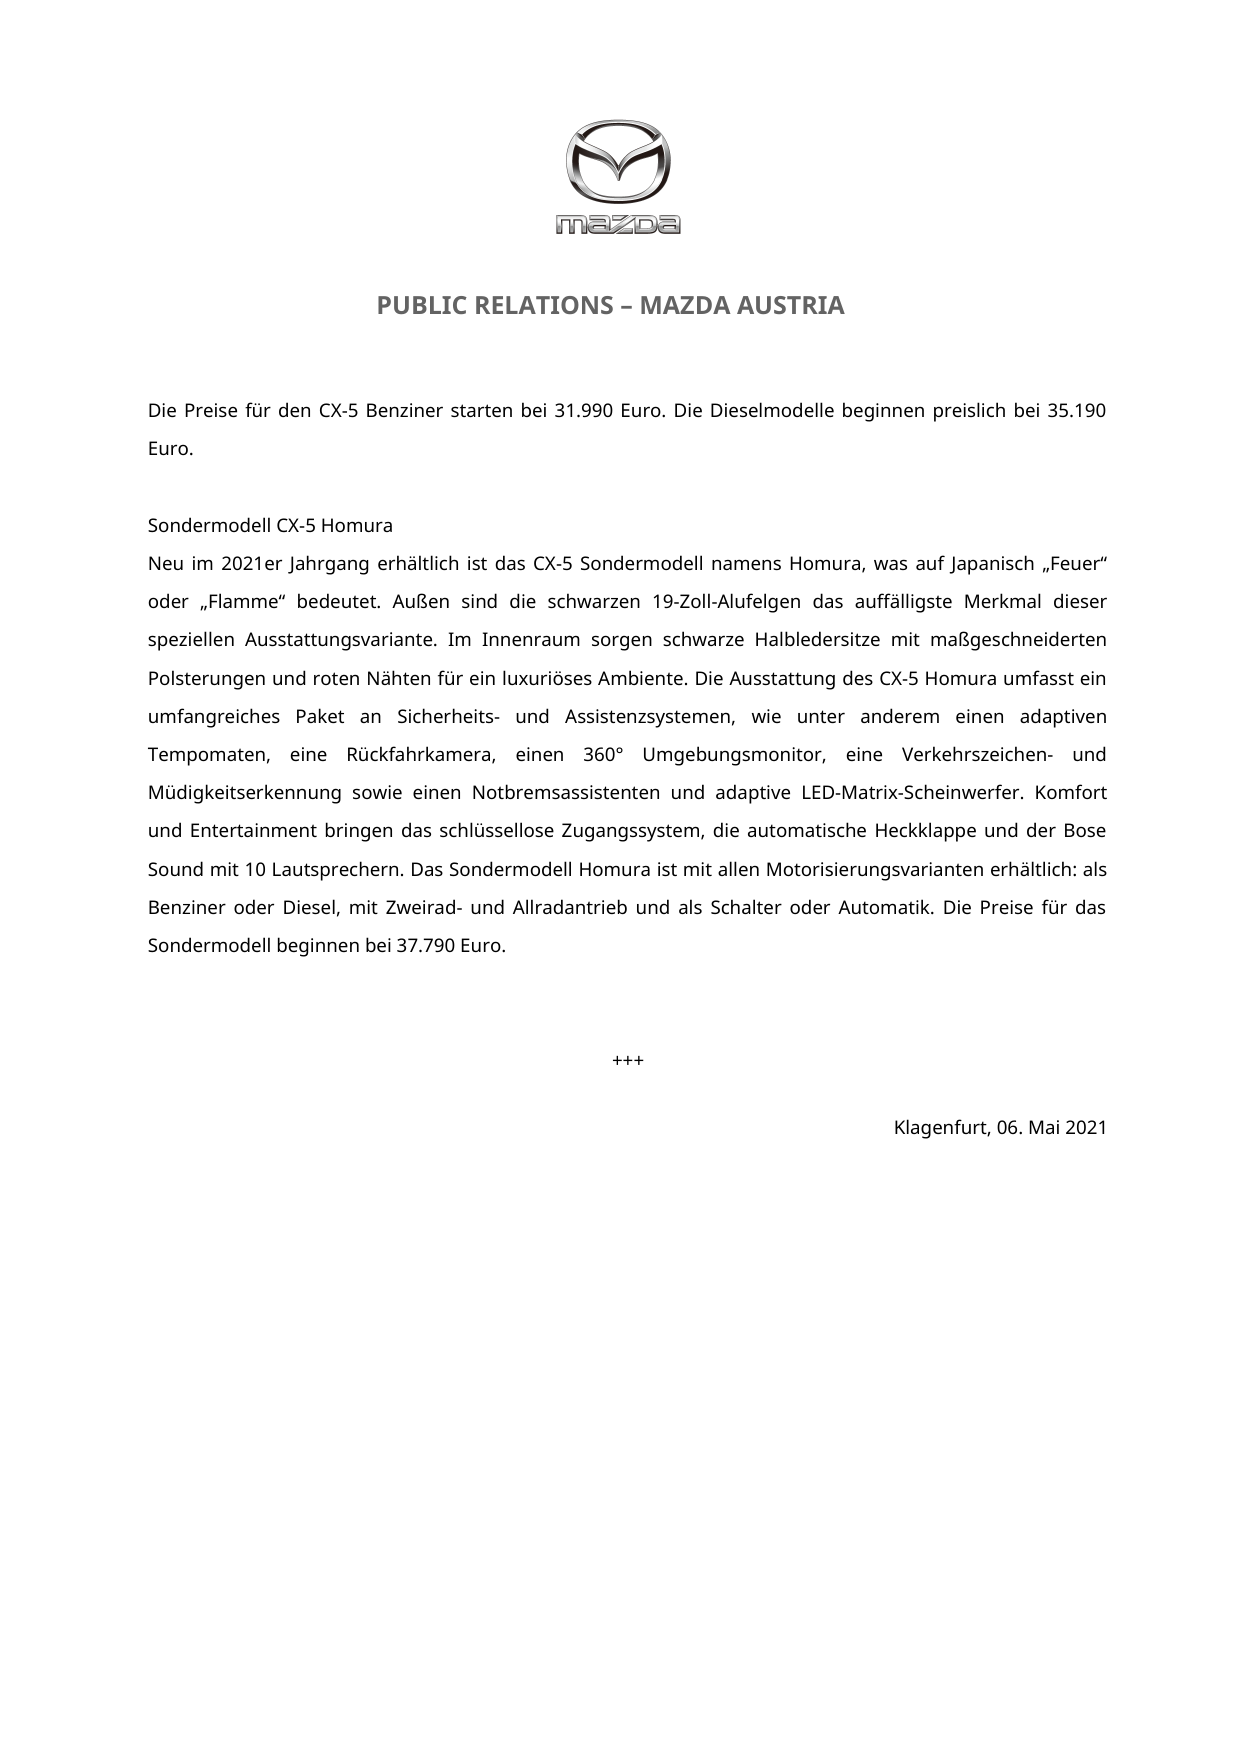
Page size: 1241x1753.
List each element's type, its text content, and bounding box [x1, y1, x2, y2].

text +++ [148, 1047, 1108, 1073]
text Neu im 2021er Jahrgang erhältlich ist das CX-5 Sondermodell namens Homura, was auf Japanisch „Feuer“ oder „Flamme“ bedeutet. Außen sind die schwarzen 19-Zoll-Alufelgen das auffälligste Merkmal dieser speziellen Ausstattungsvariante. Im Innenraum sorgen schwarze Halbledersitze mit maßgeschneiderten Polsterungen und roten Nähten für ein luxuriöses Ambiente. Die Ausstattung des CX-5 Homura umfasst ein umfangreiches Paket an Sicherheits- und Assistenzsystemen, wie unter anderem einen adaptiven Tempomaten, eine Rückfahrkamera, einen 360° Umgebungsmonitor, eine Verkehrszeichen- und Müdigkeitserkennung sowie einen Notbremsassistenten und adaptive LED-Matrix-Scheinwerfer. Komfort und Entertainment bringen das schlüssellose Zugangssystem, die automatische Heckklappe und der Bose Sound mit 10 Lautsprechern. Das Sondermodell Homura ist mit allen Motorisierungsvarianten erhältlich: als Benziner oder Diesel, mit Zweirad- und Allradantrieb und als Schalter oder Automatik. Die Preise für das Sondermodell beginnen bei 37.790 Euro. [148, 550, 1108, 958]
text Die Preise für den CX-5 Benziner starten bei 31.990 Euro. Die Dieselmodelle beginnen preislich bei 35.190 Euro. [148, 397, 1108, 461]
text Klagenfurt, 06. Mai 2021 [148, 1112, 1108, 1139]
picture [0, 2, 1239, 357]
text Sondermodell CX-5 Homura [148, 512, 1108, 537]
